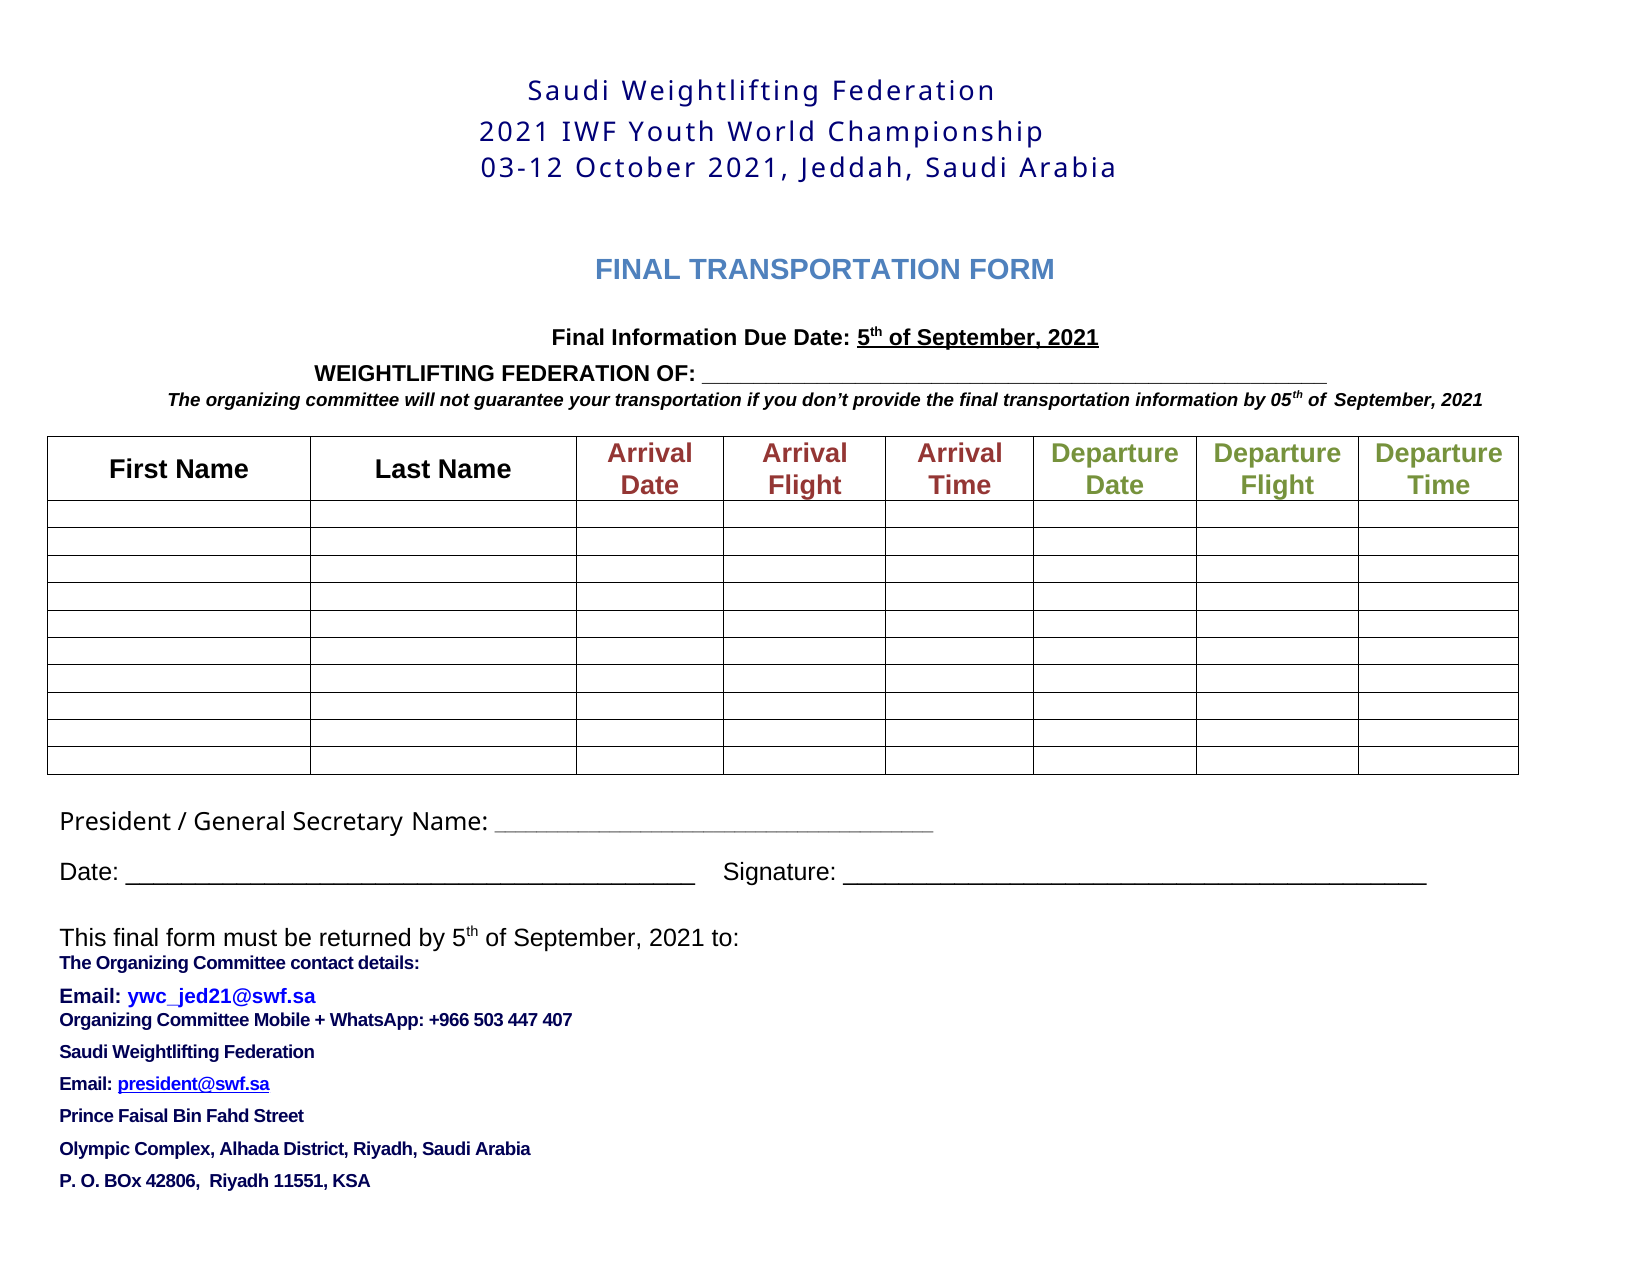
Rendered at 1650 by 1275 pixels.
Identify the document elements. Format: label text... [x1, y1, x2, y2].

table_cell [1034, 693, 1196, 719]
table_cell [724, 583, 885, 609]
table_cell [886, 528, 1033, 555]
text Email: ywc_jed21@swf.sa [59, 984, 1591, 1008]
table_cell [724, 611, 885, 637]
text WEIGHTLIFTING FEDERATION OF: _________________________________________________. [59, 350, 1591, 388]
table_cell [311, 665, 576, 692]
table_cell [1197, 665, 1358, 692]
table_cell [1359, 693, 1518, 719]
table_cell [1359, 611, 1518, 637]
table_cell [724, 528, 885, 555]
table_cell [48, 501, 310, 527]
table_cell [577, 638, 723, 664]
table_cell [1359, 583, 1518, 609]
table_cell [1197, 583, 1358, 609]
table_cell [311, 583, 576, 609]
table_header First Name [48, 437, 310, 500]
table_cell [48, 556, 310, 582]
table_cell [886, 693, 1033, 719]
table_cell [311, 556, 576, 582]
table_cell [1197, 747, 1358, 774]
table_header Departure Time [1359, 437, 1518, 500]
table_cell [1359, 665, 1518, 692]
table_cell [577, 720, 723, 746]
table_cell [1359, 501, 1518, 527]
table_cell [48, 638, 310, 664]
table_cell [48, 583, 310, 609]
table_cell [1034, 556, 1196, 582]
table_cell [1359, 747, 1518, 774]
table_cell [48, 747, 310, 774]
table_cell [1197, 528, 1358, 555]
table_cell [886, 556, 1033, 582]
table_header Arrival Date [577, 437, 723, 500]
table_cell [48, 665, 310, 692]
text The organizing committee will not guarantee your transportation if you don’t provide the final transportation information by 05th of September, 2021 [59, 388, 1591, 410]
table_cell [1034, 611, 1196, 637]
table_header Last Name [311, 437, 576, 500]
table_cell [311, 611, 576, 637]
table_cell [577, 556, 723, 582]
table_cell [724, 720, 885, 746]
text Olympic Complex, Alhada District, Riyadh, Saudi Arabia [59, 1137, 1605, 1159]
table_cell [886, 638, 1033, 664]
table_cell [48, 611, 310, 637]
text Prince Faisal Bin Fahd Street [59, 1105, 1605, 1127]
table_cell [1359, 556, 1518, 582]
table_cell [311, 638, 576, 664]
table_cell [1197, 611, 1358, 637]
text The Organizing Committee contact details: [59, 952, 1605, 974]
table_cell [1197, 720, 1358, 746]
table_cell [311, 747, 576, 774]
table_cell [1197, 556, 1358, 582]
table_cell [48, 720, 310, 746]
text Saudi Weightlifting Federation [59, 1041, 1605, 1062]
table_cell [1034, 665, 1196, 692]
table_cell [1359, 720, 1518, 746]
table_cell [311, 720, 576, 746]
table_cell [886, 611, 1033, 637]
table_cell [886, 720, 1033, 746]
table_header Departure Flight [1197, 437, 1358, 500]
table_cell [1197, 638, 1358, 664]
table_cell [1197, 693, 1358, 719]
table_cell [1034, 583, 1196, 609]
table_header Departure Date [1034, 437, 1196, 500]
table_cell [724, 501, 885, 527]
text President / General Secretary Name: __________________________________________ [59, 808, 1591, 836]
text Email: president@swf.sa [59, 1073, 1605, 1094]
table_cell [48, 693, 310, 719]
table_cell [724, 693, 885, 719]
table_cell [577, 747, 723, 774]
table_cell [311, 528, 576, 555]
table_cell [311, 693, 576, 719]
table_cell [724, 665, 885, 692]
table_cell [724, 638, 885, 664]
table_header Arrival Time [886, 437, 1033, 500]
table_cell [577, 693, 723, 719]
table_cell [886, 665, 1033, 692]
table_cell [886, 747, 1033, 774]
text This final form must be returned by 5th of September, 2021 to: [59, 923, 1591, 952]
table_cell [1359, 528, 1518, 555]
table_cell [1034, 747, 1196, 774]
table_cell [577, 611, 723, 637]
table_header Arrival Flight [724, 437, 885, 500]
text P. O. BOx 42806, Riyadh 11551, KSA [59, 1170, 1605, 1191]
table_cell [311, 501, 576, 527]
table_cell [577, 501, 723, 527]
text Final Information Due Date: 5th of September, 2021 [59, 324, 1591, 350]
table_cell [724, 556, 885, 582]
table_cell [48, 528, 310, 555]
table_cell [577, 528, 723, 555]
text Organizing Committee Mobile + WhatsApp: +966 503 447 407 [59, 1008, 1605, 1030]
table_cell [1197, 501, 1358, 527]
table_cell [577, 665, 723, 692]
table_cell [1034, 528, 1196, 555]
table_cell [886, 583, 1033, 609]
table_cell [886, 501, 1033, 527]
table_cell [1359, 638, 1518, 664]
table_cell [1034, 501, 1196, 527]
text Date: _________________________________________ Signature: __________________________________________ [59, 862, 1591, 885]
table_cell [1034, 720, 1196, 746]
table_cell [724, 747, 885, 774]
table_cell [1034, 638, 1196, 664]
table_cell [577, 583, 723, 609]
text FINAL TRANSPORTATION FORM [59, 252, 1591, 285]
